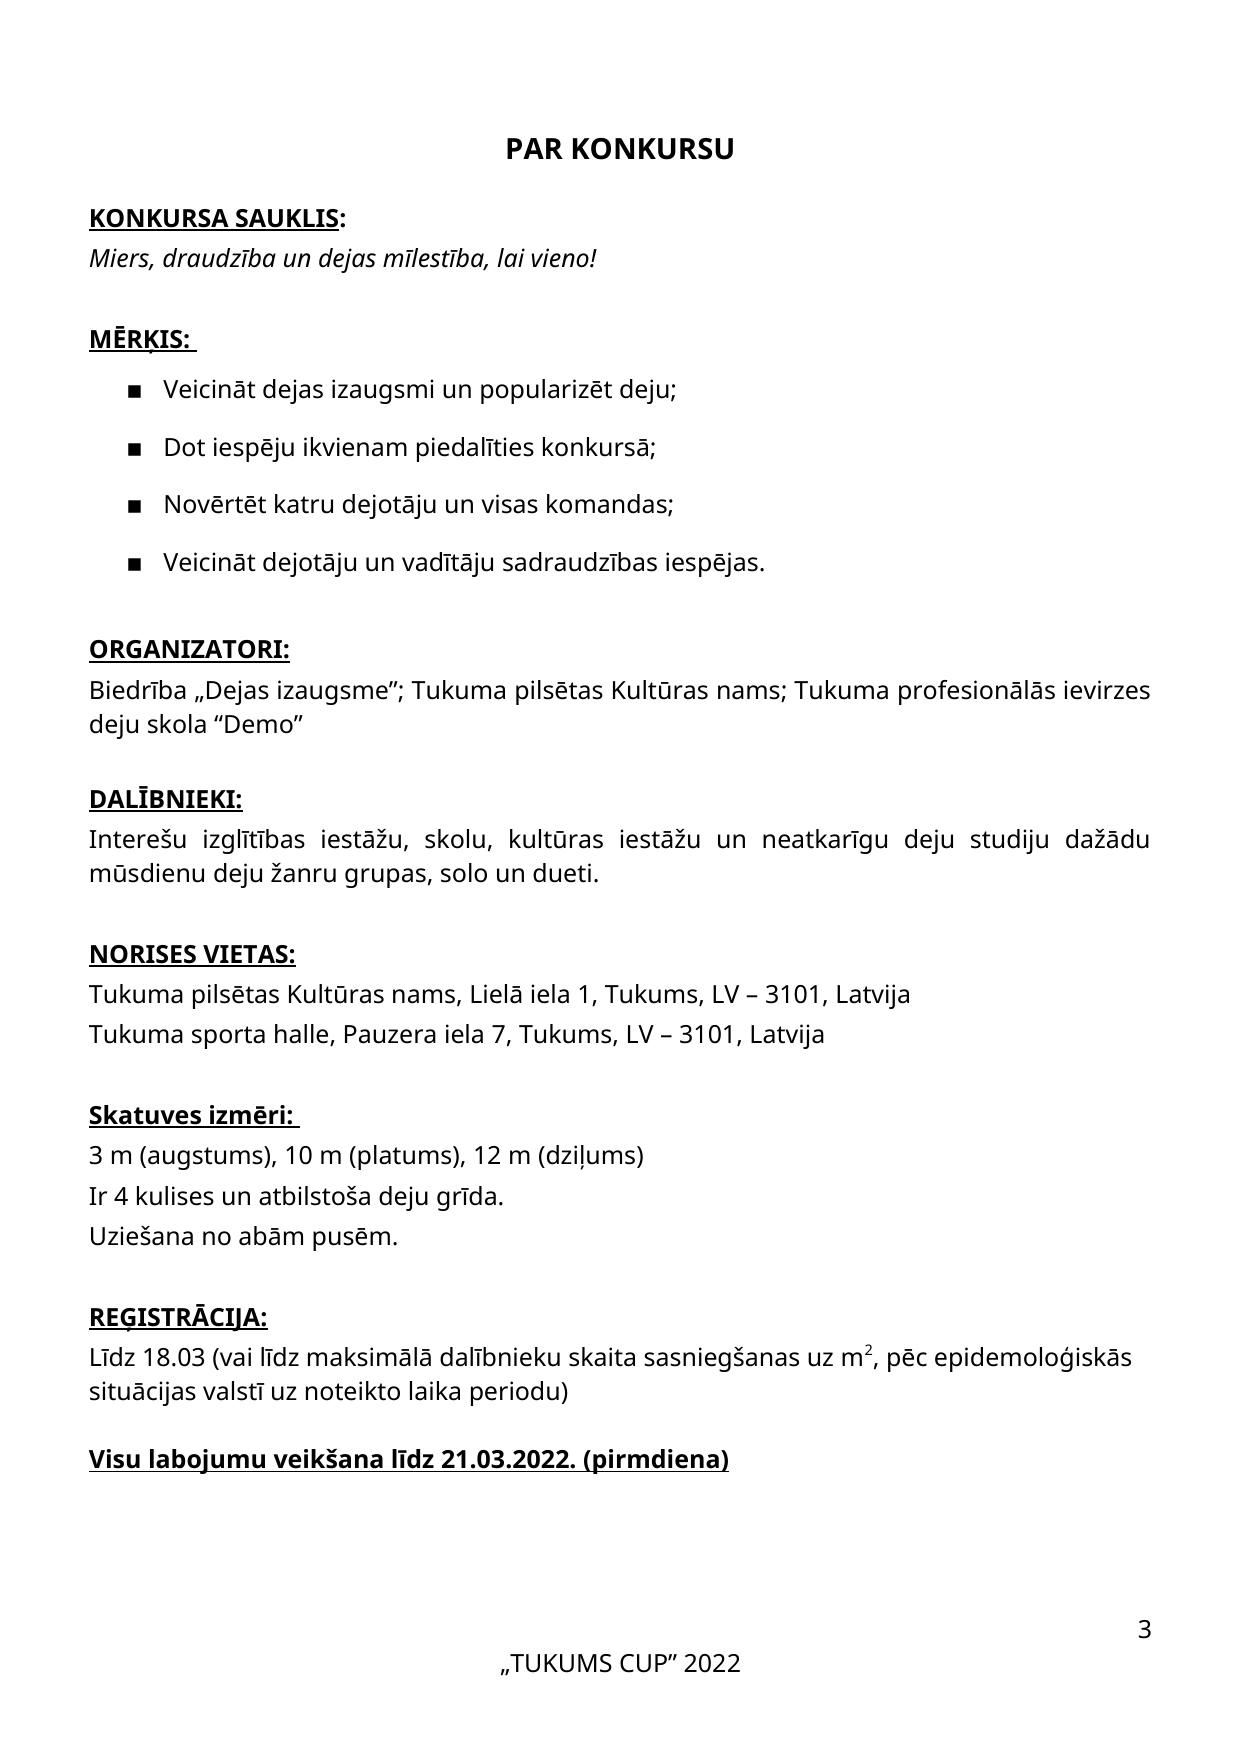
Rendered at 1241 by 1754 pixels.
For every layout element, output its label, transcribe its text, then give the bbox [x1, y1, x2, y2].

text KONKURSA SAUKLIS: [89, 200, 1152, 234]
list Veicināt dejotāju un vadītāju sadraudzības iespējas. [126, 534, 1152, 585]
list Veicināt dejas izaugsmi un popularizēt deju; [126, 362, 1152, 413]
text Tukuma sporta halle, Pauzera iela 7, Tukums, LV – 3101, Latvija [89, 1017, 1152, 1051]
text Miers, draudzība un dejas mīlestība, lai vieno! [89, 241, 1152, 275]
subtitle PAR KONKURSU [89, 128, 1152, 168]
text MĒRĶIS: [89, 321, 1152, 355]
text Uziešana no abām pusēm. [89, 1218, 1152, 1253]
text DALĪBNIEKI: [89, 781, 1152, 815]
text REĢISTRĀCIJA: [89, 1299, 1152, 1333]
list Novērtēt katru dejotāju un visas komandas; [126, 477, 1152, 528]
text Interešu izglītības iestāžu, skolu, kultūras iestāžu un neatkarīgu deju studiju dažādu mūsdienu deju žanru grupas, solo un dueti. [89, 822, 1152, 890]
text 3 m (augstums), 10 m (platums), 12 m (dziļums) [89, 1138, 1152, 1172]
text ORGANIZATORI: [89, 632, 1152, 666]
text NORISES VIETAS: [89, 936, 1152, 970]
list Dot iespēju ikvienam piedalīties konkursā; [126, 419, 1152, 470]
text Ir 4 kulises un atbilstoša deju grīda. [89, 1178, 1152, 1212]
text Biedrība „Dejas izaugsme”; Tukuma pilsētas Kultūras nams; Tukuma profesionālās ievirzes deju skola “Demo” [89, 672, 1152, 740]
text Līdz 18.03 (vai līdz maksimālā dalībnieku skaita sasniegšanas uz m2, pēc epidemoloģiskās situācijas valstī uz noteikto laika periodu) [89, 1339, 1152, 1408]
text Tukuma pilsētas Kultūras nams, Lielā iela 1, Tukums, LV – 3101, Latvija [89, 977, 1152, 1011]
text Visu labojumu veikšana līdz 21.03.2022. (pirmdiena) [89, 1442, 1152, 1476]
text Skatuves izmēri: [89, 1098, 1152, 1132]
